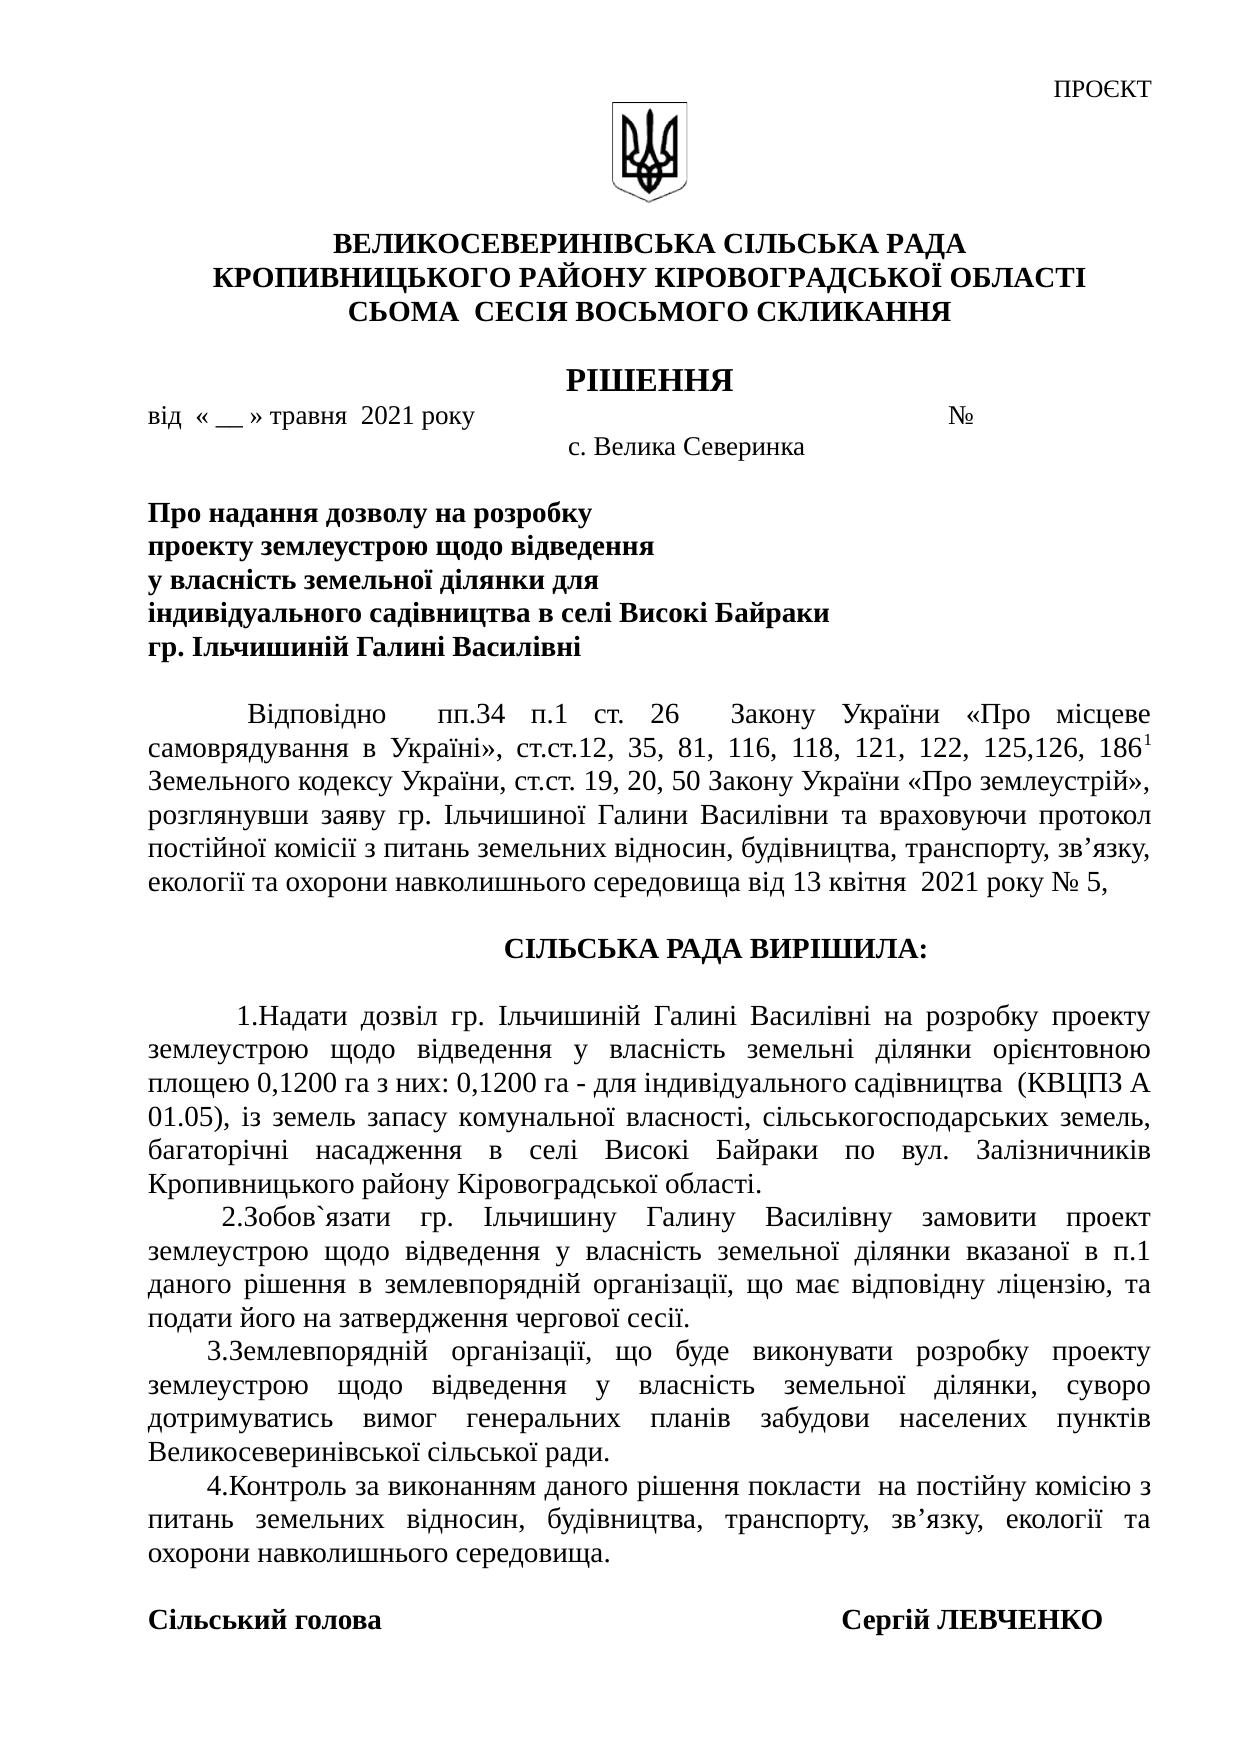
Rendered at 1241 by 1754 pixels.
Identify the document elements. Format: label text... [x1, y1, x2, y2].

picture [612, 102, 688, 203]
text у власність земельної ділянки для [148, 562, 1152, 596]
text від « __ » травня 2021 року № [148, 399, 1152, 430]
text РІШЕННЯ [148, 361, 1152, 399]
text 3.Землевпорядній організації, що буде виконувати розробку проекту землеустрою щодо відведення у власність земельної ділянки, суворо дотримуватись вимог генеральних планів забудови населених пунктів Великосеверинівської сільської ради. [148, 1333, 1152, 1468]
text СЬОМА СЕСІЯ ВОСЬМОГО СКЛИКАННЯ [148, 294, 1152, 327]
text 4.Контроль за виконанням даного рішення покласти на постійну комісію з питань земельних відносин, будівництва, транспорту, зв’язку, екології та охорони навколишнього середовища. [148, 1468, 1152, 1568]
text гр. Ільчишиній Галині Василівні [148, 629, 1152, 663]
text індивідуального садівництва в селі Високі Байраки [148, 596, 1152, 629]
text проекту землеустрою щодо відведення [148, 528, 1152, 562]
text СІЛЬСЬКА РАДА ВИРІШИЛА: [148, 931, 1152, 964]
text 1.Надати дозвіл гр. Ільчишиній Галині Василівні на розробку проекту землеустрою щодо відведення у власність земельні ділянки орієнтовною площею 0,1200 га з них: 0,1200 га - для індивідуального садівництва (КВЦПЗ А 01.05), із земель запасу комунальної власності, сільськогосподарських земель, багаторічні насадження в селі Високі Байраки по вул. Залізничників Кропивницького району Кіровоградської області. [148, 998, 1152, 1199]
text Сільський голова Сергій ЛЕВЧЕНКО [148, 1602, 1152, 1635]
text Відповідно пп.34 п.1 ст. 26 Закону України «Про місцеве самоврядування в Україні», ст.ст.12, 35, 81, 116, 118, 121, 122, 125,126, 1861 Земельного кодексу України, ст.ст. 19, 20, 50 Закону України «Про землеустрій», розглянувши заяву гр. Ільчишиної Галини Василівни та враховуючи протокол постійної комісії з питань земельних відносин, будівництва, транспорту, зв’язку, екології та охорони навколишнього середовища від 13 квітня 2021 року № 5, [148, 696, 1152, 897]
text ВЕЛИКОСЕВЕРИНІВСЬКА СІЛЬСЬКА РАДА КРОПИВНИЦЬКОГО РАЙОНУ КІРОВОГРАДСЬКОЇ ОБЛАСТІ [148, 227, 1152, 294]
text 2.Зобов`язати гр. Ільчишину Галину Василівну замовити проект землеустрою щодо відведення у власність земельної ділянки вказаної в п.1 даного рішення в землевпорядній організації, що має відповідну ліцензію, та подати його на затвердження чергової сесії. [148, 1199, 1152, 1333]
text Про надання дозволу на розробку [148, 495, 1152, 528]
text с. Велика Северинка [148, 430, 1152, 461]
